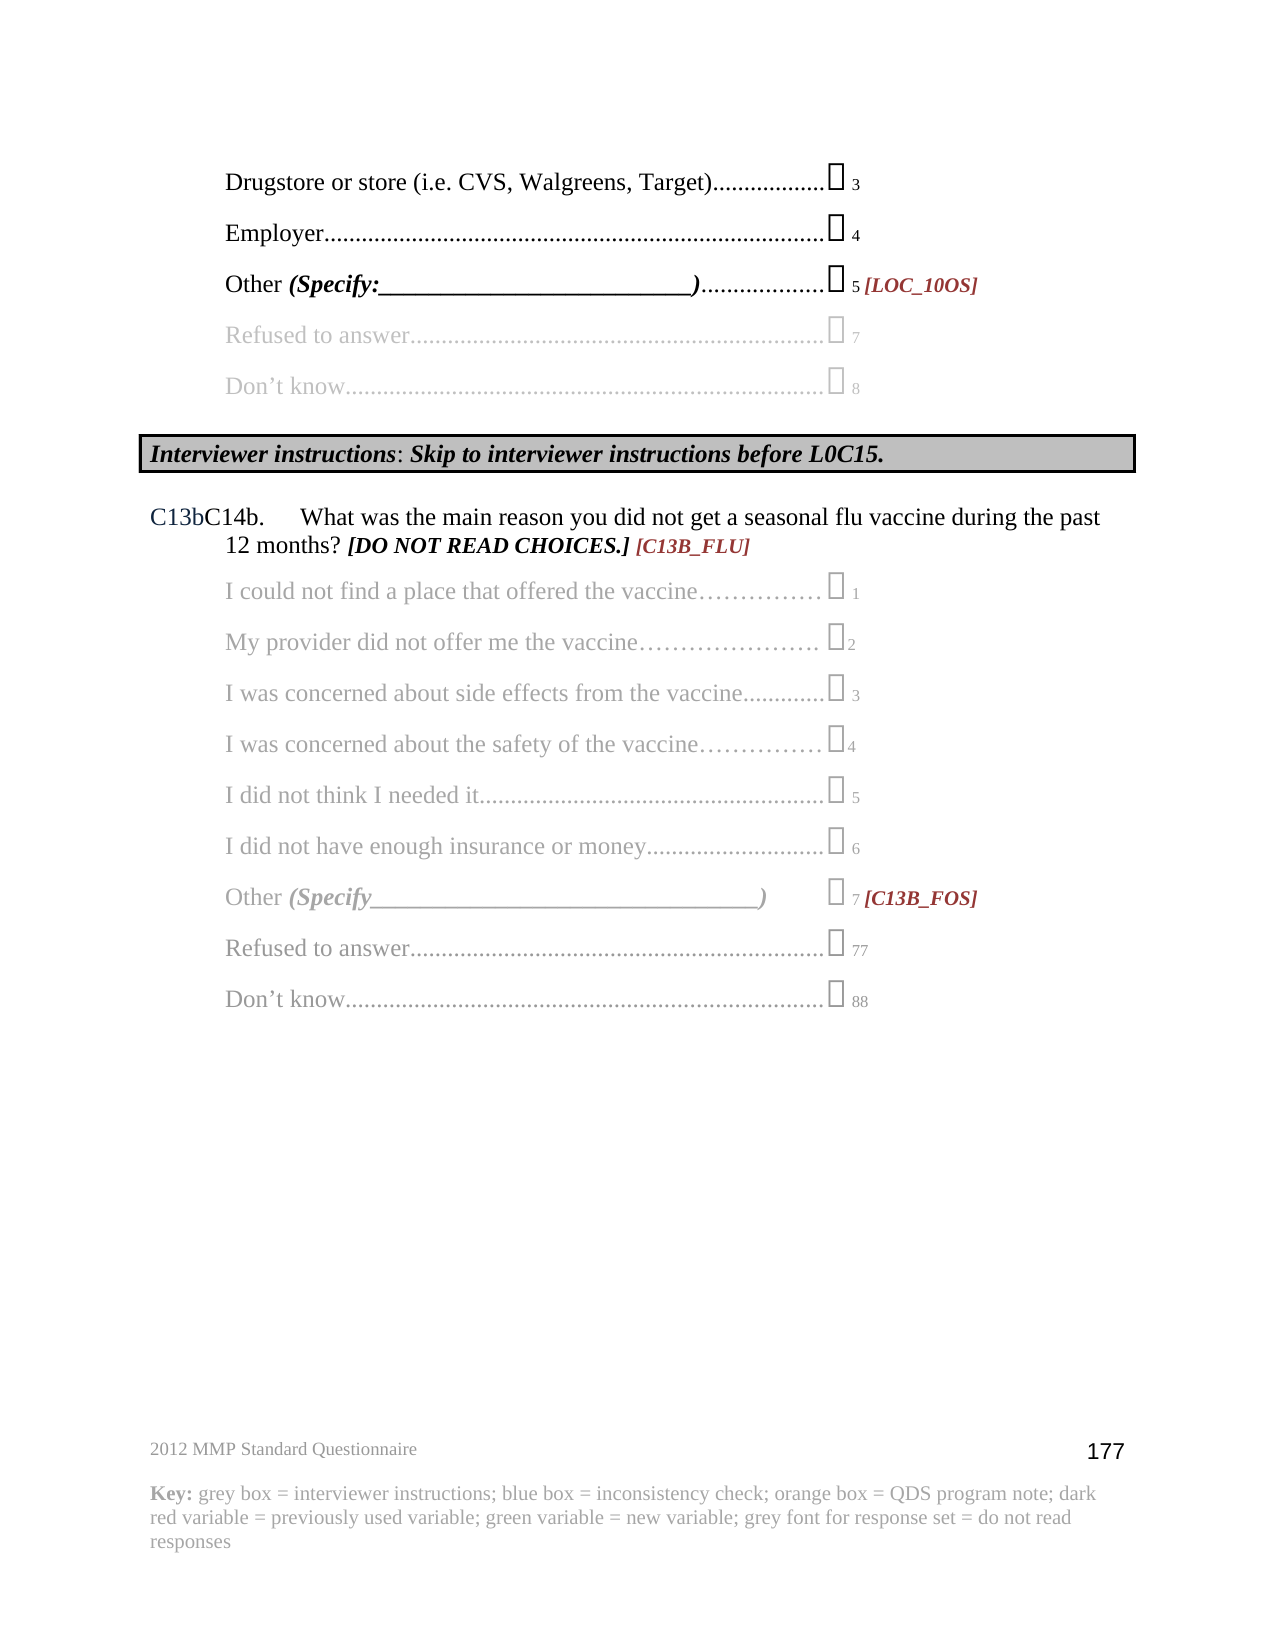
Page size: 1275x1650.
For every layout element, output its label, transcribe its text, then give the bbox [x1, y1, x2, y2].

text I did not think I needed it  5 [150, 763, 1125, 814]
text My provider did not offer me the vaccine………………… 2 [150, 610, 1125, 661]
text I was concerned about the safety of the vaccine…………… 4 [150, 712, 1125, 763]
text Other (Specify_______________________________)  7 [C13B_FOS] [225, 866, 1125, 917]
text Don’t know  88 [150, 968, 1125, 1019]
text Refused to answer  77 [150, 917, 1125, 968]
text Other (Specify:_________________________)  5 [LOC_10OS] [150, 252, 1125, 303]
text I was concerned about side effects from the vaccine  3 [150, 661, 1125, 712]
text I did not have enough insurance or money  6 [150, 814, 1125, 866]
text Interviewer instructions: Skip to . [142, 437, 1133, 470]
text Refused to answer  7 [150, 303, 1125, 354]
text I could not find a place that offered the vaccine……………  1 [150, 559, 1125, 610]
text Employer  4 [150, 201, 1125, 252]
text Drugstore or store (i.e. CVS, Walgreens, Target)  3 [150, 150, 1125, 201]
text . What was the main reason you did not get a seasonal flu vaccine during the past 12 months? [DO NOT READ CHOICES.] [C13B_FLU] [150, 502, 1125, 559]
text Don’t know  8 [150, 354, 1125, 405]
